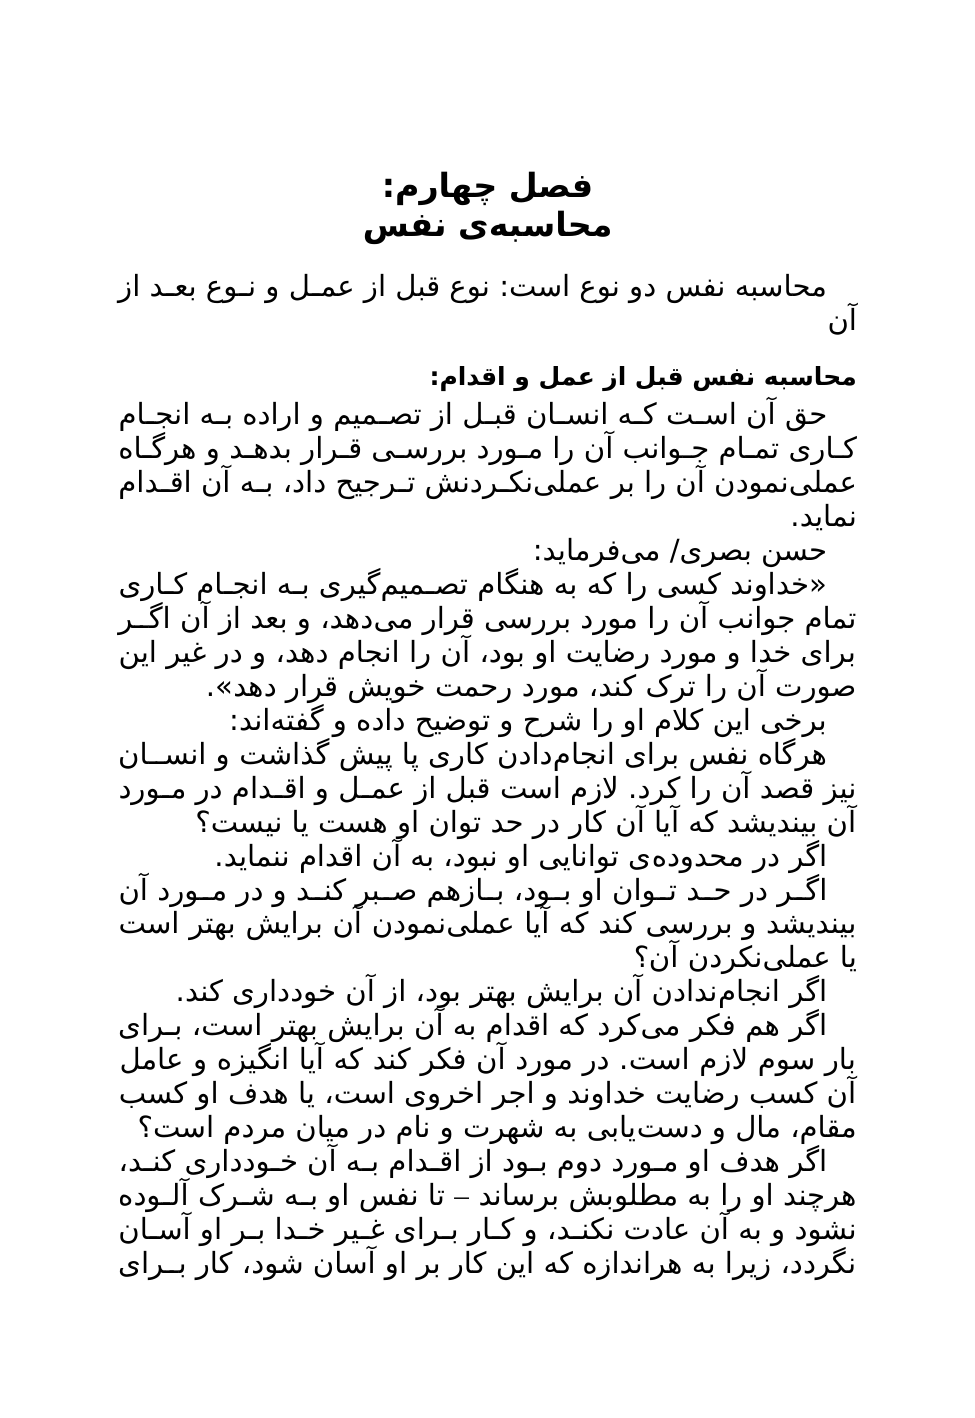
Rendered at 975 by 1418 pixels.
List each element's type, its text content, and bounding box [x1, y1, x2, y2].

text هرگاه نفس برای انجام‌دادن کاری پا پیش گذاشت و انسان نیز قصد آن را کرد. لازم است قبل از عمل و اقدام در مورد آن بیندیشد که آیا آن کار در حد توان او هست یا نیست؟ [118, 737, 857, 839]
text برخی این کلام او را شرح و توضیح داده و گفته‌اند: [118, 703, 857, 737]
text اگر در محدوده‌ی توانایی او نبود، به آن اقدام ننماید. [118, 839, 857, 873]
text اگر در حد توان او بود، بازهم صبر کند و در مورد آن بیندیشد و بررسی کند که آیا عملی‌نمودن آن برایش بهتر است یا عملی‌نکردن آن؟ [118, 873, 857, 975]
text اگر انجام‌ندادن آن برایش بهتر بود، از آن خودداری کند. [118, 975, 857, 1009]
text فصل چهارم: محاسبه‌ی نفس [118, 166, 857, 244]
text «خداوند کسی را که به هنگام تصمیم‌گیری به انجام کاری تمام جوانب آن را مورد بررسی قرار می‌دهد، و بعد از آن اگر برای خدا و مورد رضایت او بود، آن را انجام دهد، و در غیر این صورت آن را ترک کند، مورد رحمت خویش قرار دهد». [118, 567, 857, 703]
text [118, 1144, 857, 1281]
text محاسبه نفس دو نوع است: نوع قبل از عمل و نوع بعد از آن [118, 269, 857, 337]
text حسن بصری/ می‌فرماید: [118, 533, 857, 567]
text اگر هم فکر می‌کرد که اقدام به آن برایش بهتر است، برای بار سوم لازم است. در مورد آن فکر کند که آیا انگیزه و عامل آن کسب رضایت خداوند و اجر اخروی است، یا هدف او کسب مقام، مال و دست‌یابی به شهرت و نام در میان مردم است؟ [118, 1009, 857, 1144]
text محاسبه نفس قبل از عمل و اقدام: [118, 362, 857, 391]
text حق آن است که انسان قبل از تصمیم و اراده به انجام کاری تمام جوانب آن را مورد بررسی قرار بدهد و هرگاه عملی‌نمودن آن را بر عملی‌نکردنش ترجیح داد، به آن اقدام نماید. [118, 397, 857, 533]
